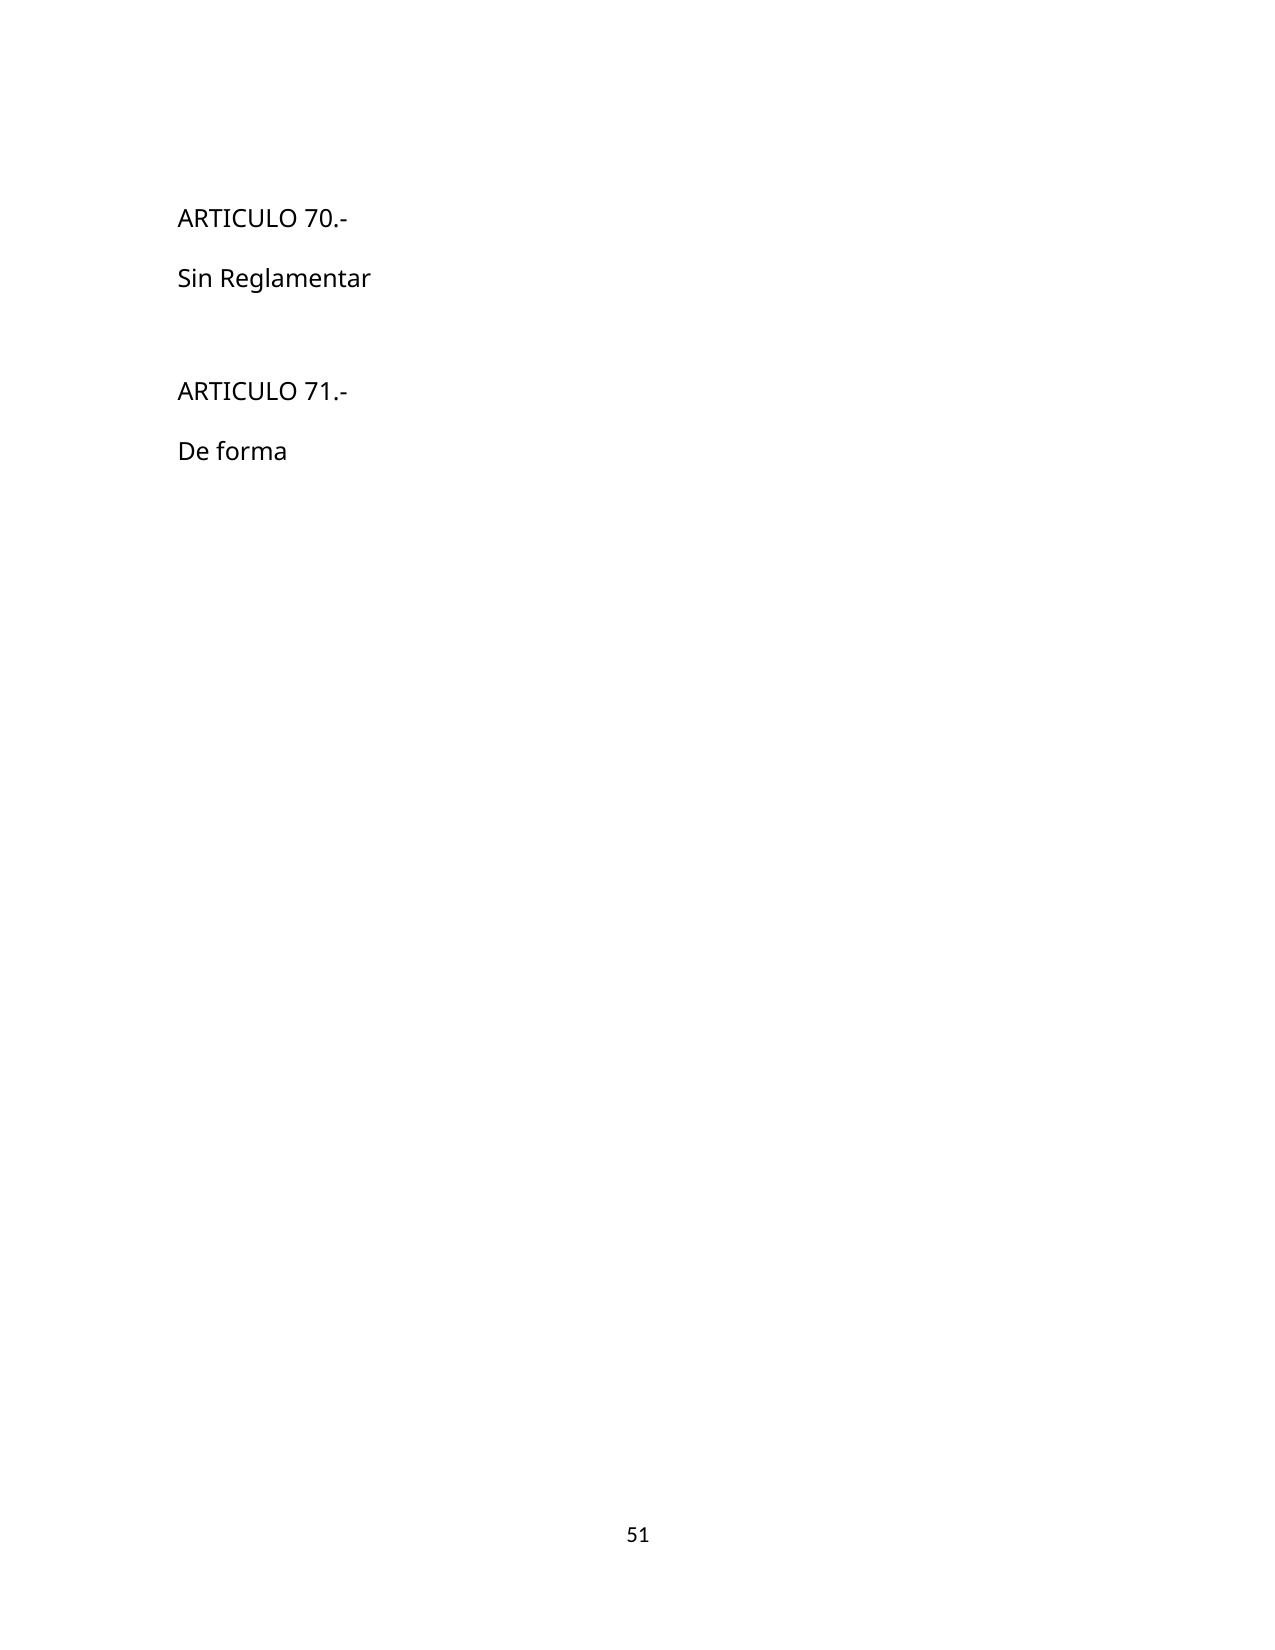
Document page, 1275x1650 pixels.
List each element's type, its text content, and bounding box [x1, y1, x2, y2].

text Sin Reglamentar [177, 261, 1098, 295]
text De forma [177, 434, 1098, 468]
text ARTICULO 71.- [177, 374, 1098, 408]
text ARTICULO 70.- [177, 201, 1098, 235]
